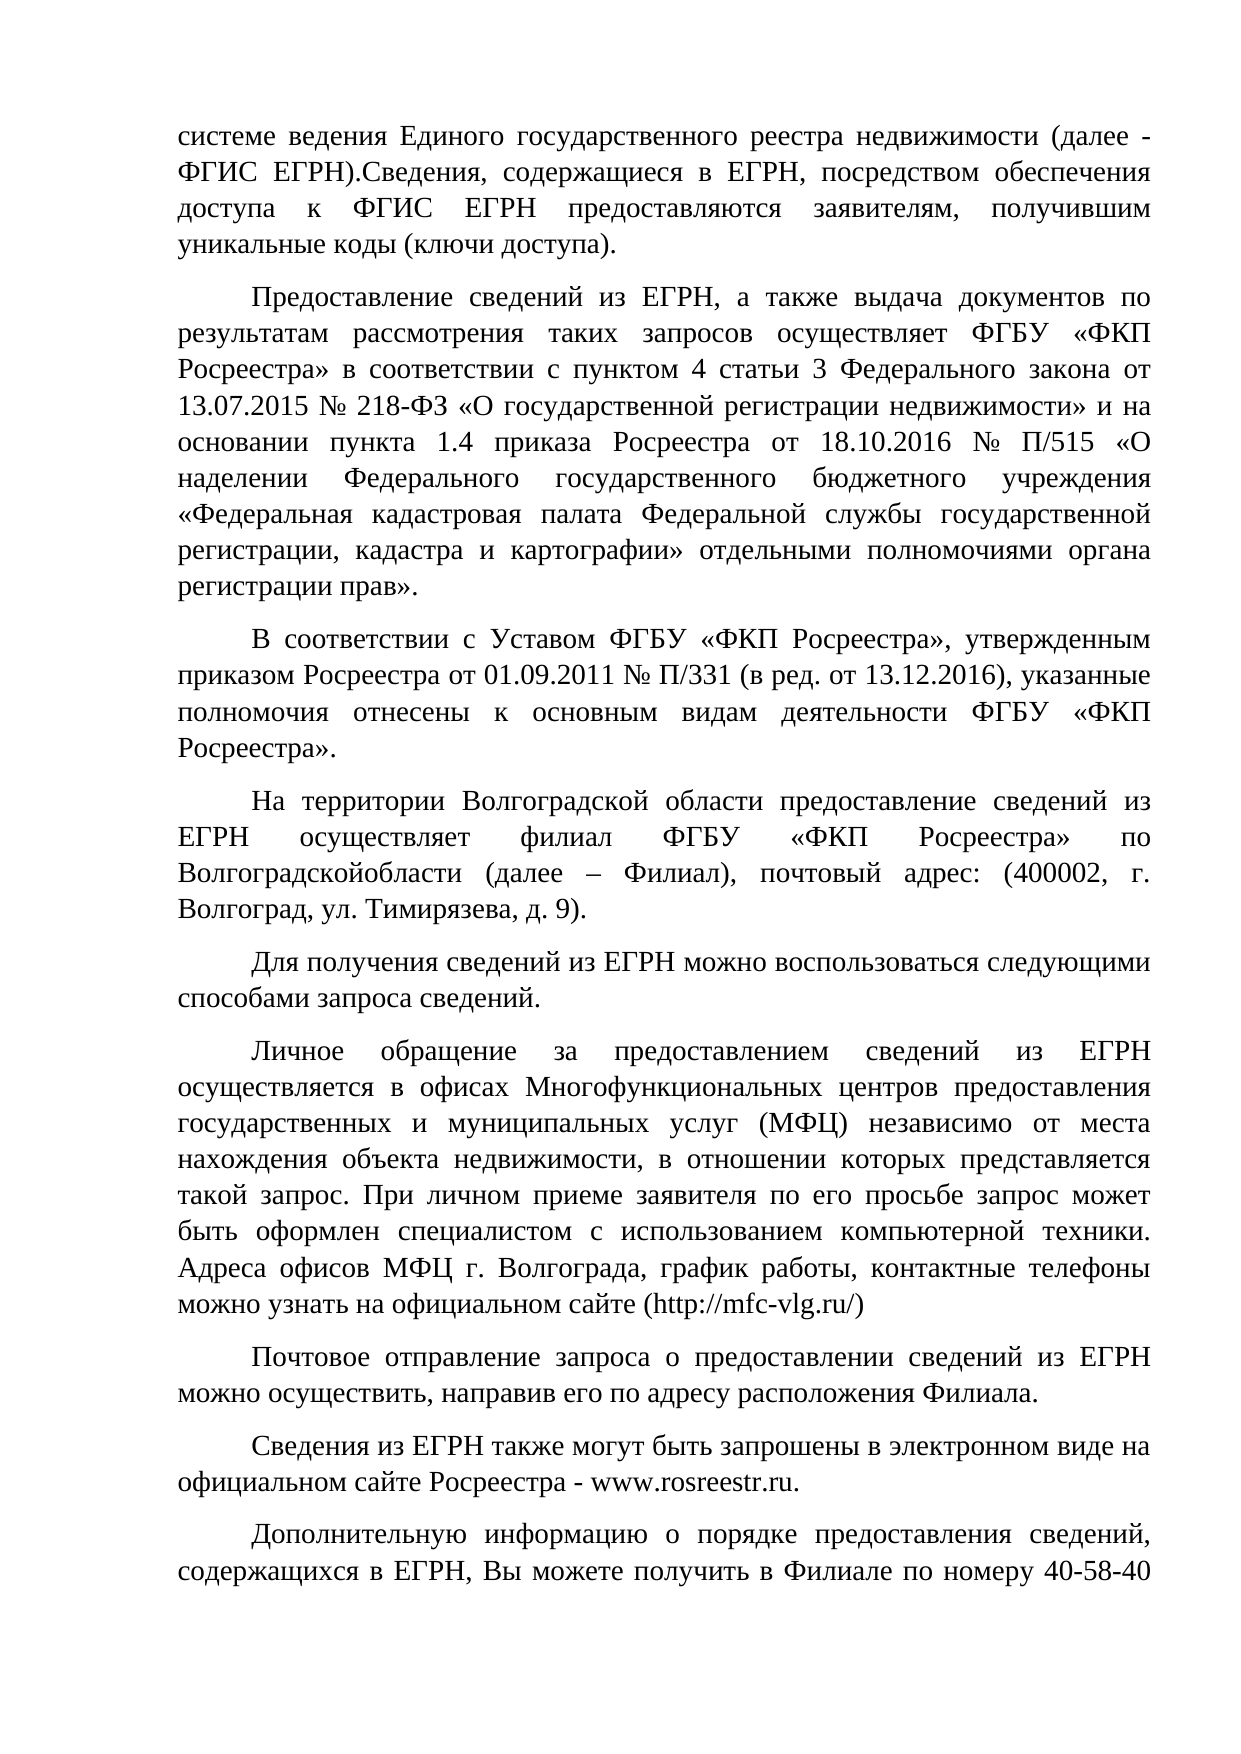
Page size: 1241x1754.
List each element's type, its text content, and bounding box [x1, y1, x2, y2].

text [177, 1517, 1152, 1586]
text На территории Волгоградской области предоставление сведений из ЕГРН осуществляет филиал ФГБУ «ФКП Росреестра» по Волгоградскойобласти (далее – Филиал), почтовый адрес: (400002, г. Волгоград, ул. Тимирязева, д. 9). [177, 783, 1152, 924]
text Почтовое отправление запроса о предоставлении сведений из ЕГРН можно осуществить, направив его по адресу расположения Филиала. [177, 1339, 1152, 1408]
text В соответствии с Уставом ФГБУ «ФКП Росреестра», утвержденным приказом Росреестра от 01.09.2011 № П/331 (в ред. от 13.12.2016), указанные полномочия отнесены к основным видам деятельности ФГБУ «ФКП Росреестра». [177, 621, 1152, 763]
text Сведения из ЕГРН также могут быть запрошены в электронном виде на официальном сайте Росреестра - www.rosreestr.ru. [177, 1428, 1152, 1497]
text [177, 118, 1152, 260]
text Для получения сведений из ЕГРН можно воспользоваться следующими способами запроса сведений. [177, 944, 1152, 1013]
text Личное обращение за предоставлением сведений из ЕГРН осуществляется в офисах Многофункциональных центров предоставления государственных и муниципальных услуг (МФЦ) независимо от места нахождения объекта недвижимости, в отношении которых представляется такой запрос. При личном приеме заявителя по его просьбе запрос может быть оформлен специалистом с использованием компьютерной техники. Адреса офисов МФЦ г. Волгограда, график работы, контактные телефоны можно узнать на официальном сайте (http://mfc-vlg.ru/) [177, 1033, 1152, 1319]
text Предоставление сведений из ЕГРН, а также выдача документов по результатам рассмотрения таких запросов осуществляет ФГБУ «ФКП Росреестра» в соответствии с пунктом 4 статьи 3 Федерального закона от 13.07.2015 № 218-ФЗ «О государственной регистрации недвижимости» и на основании пункта 1.4 приказа Росреестра от 18.10.2016 № П/515 «О наделении Федерального государственного бюджетного учреждения «Федеральная кадастровая палата Федеральной службы государственной регистрации, кадастра и картографии» отдельными полномочиями органа регистрации прав». [177, 279, 1152, 602]
